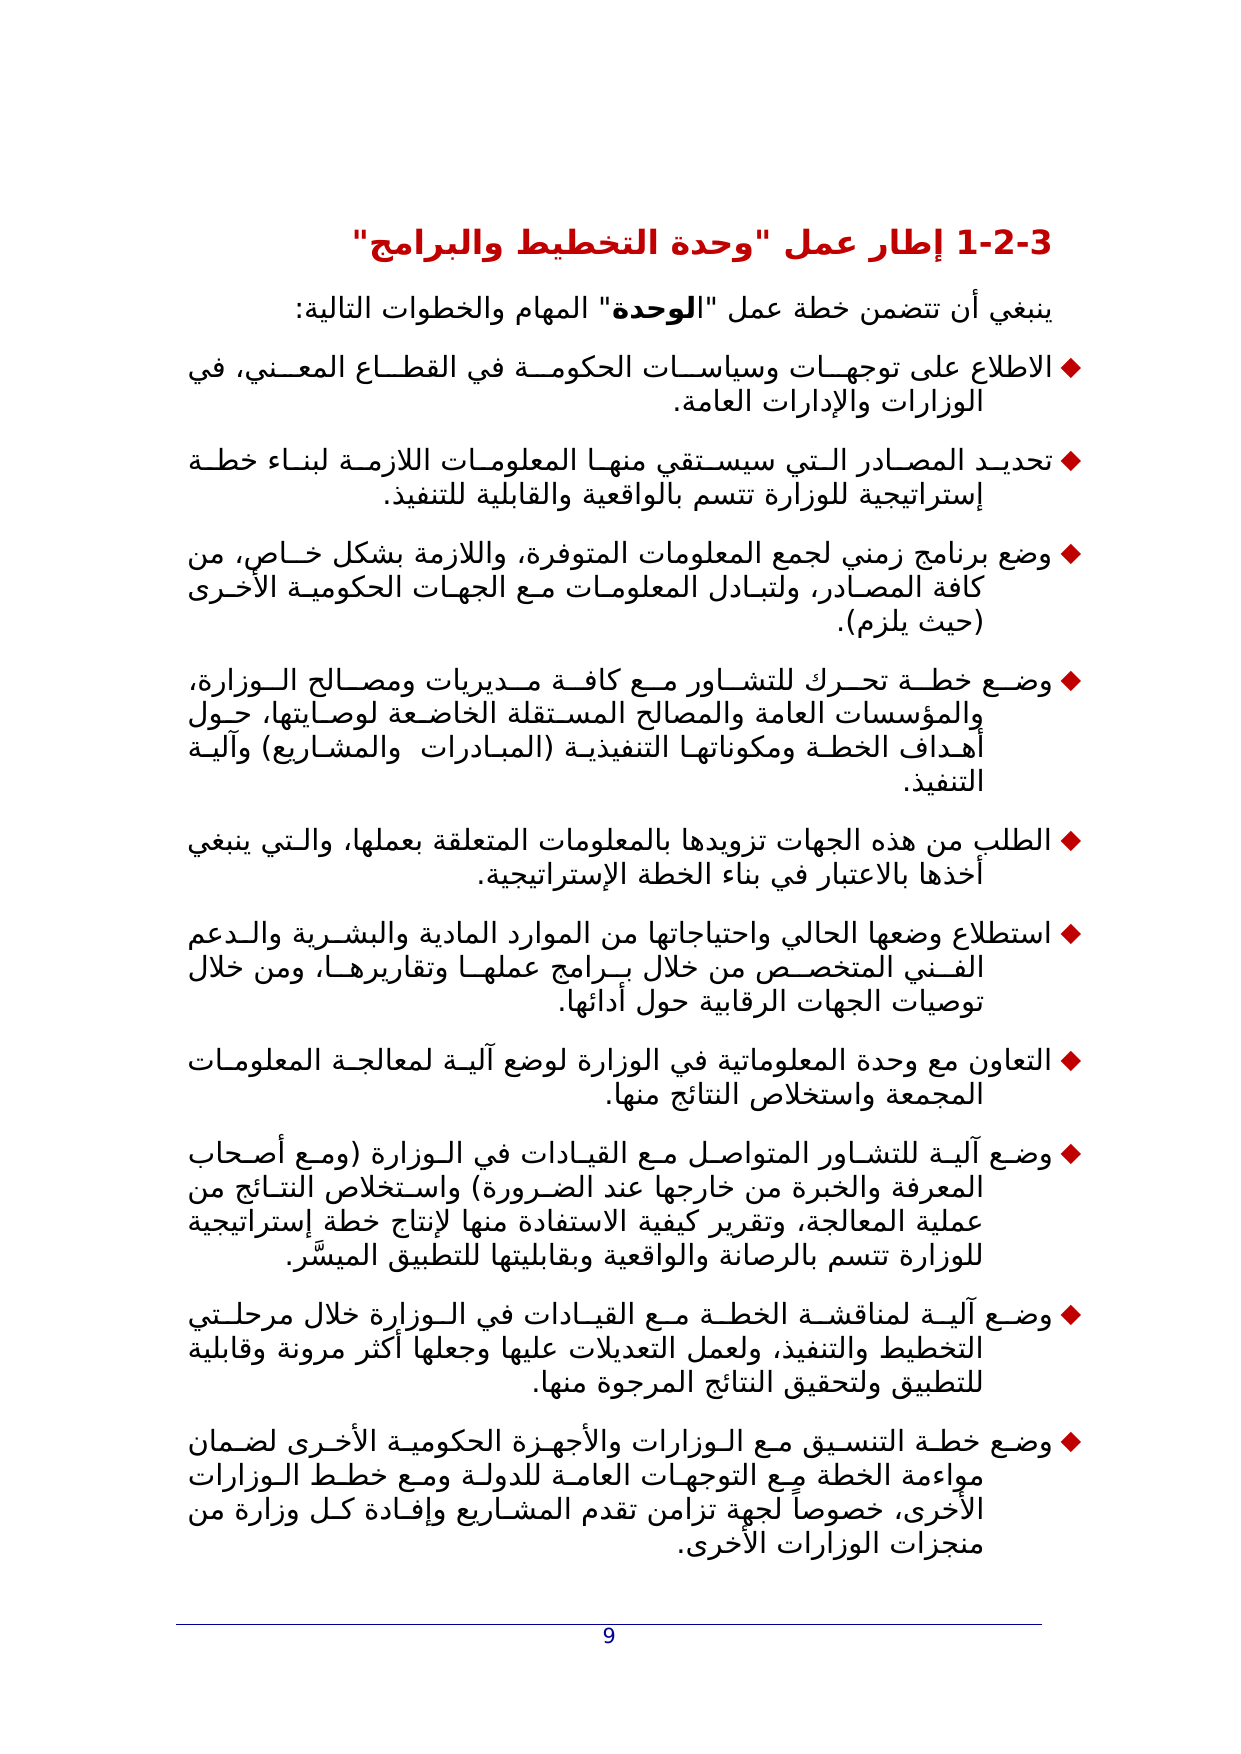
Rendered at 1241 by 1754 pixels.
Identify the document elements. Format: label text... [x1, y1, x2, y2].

list وضع آلية لمناقشة الخطة مع القيادات في الوزارة خلال مرحلتي التخطيط والتنفيذ، ولعمل التعديلات عليها وجعلها أكثر مرونة وقابلية للتطبيق ولتحقيق النتائج المرجوة منها. [187, 1297, 1058, 1399]
list التعاون مع وحدة المعلوماتية في الوزارة لوضع آلية لمعالجة المعلومات المجمعة واستخلاص النتائج منها. [187, 1043, 1058, 1111]
text ينبغي أن تتضمن خطة عمل "الوحدة" المهام والخطوات التالية: [187, 291, 1053, 325]
subtitle 1-2-3 إطار عمل "وحدة التخطيط والبرامج" [187, 223, 1053, 262]
list الاطلاع على توجهات وسياسات الحكومة في القطاع المعني، في الوزارات والإدارات العامة. [187, 350, 1058, 418]
list استطلاع وضعها الحالي واحتياجاتها من الموارد المادية والبشرية والدعم الفني المتخصص من خلال برامج عملها وتقاريرها، ومن خلال توصيات الجهات الرقابية حول أدائها. [187, 917, 1058, 1018]
list وضع خطة تحرك للتشاور مع كافة مديريات ومصالح الوزارة، والمؤسسات العامة والمصالح المستقلة الخاضعة لوصايتها، حول أهداف الخطة ومكوناتها التنفيذية (المبادرات والمشاريع) وآلية التنفيذ. [187, 663, 1058, 799]
list تحديد المصادر التي سيستقي منها المعلومات اللازمة لبناء خطة إستراتيجية للوزارة تتسم بالواقعية والقابلية للتنفيذ. [187, 443, 1058, 511]
list الطلب من هذه الجهات تزويدها بالمعلومات المتعلقة بعملها، والتي ينبغي أخذها بالاعتبار في بناء الخطة الإستراتيجية. [187, 824, 1058, 892]
list وضع آلية للتشاور المتواصل مع القيادات في الوزارة (ومع أصحاب المعرفة والخبرة من خارجها عند الضرورة) واستخلاص النتائج من عملية المعالجة، وتقرير كيفية الاستفادة منها لإنتاج خطة إستراتيجية للوزارة تتسم بالرصانة والواقعية وبقابليتها للتطبيق الميسَّر. [187, 1136, 1058, 1272]
list وضع برنامج زمني لجمع المعلومات المتوفرة، واللازمة بشكل خاص، من كافة المصادر، ولتبادل المعلومات مع الجهات الحكومية الأخرى (حيث يلزم). [187, 536, 1058, 638]
list وضع خطة التنسيق مع الوزارات والأجهزة الحكومية الأخرى لضمان مواءمة الخطة مع التوجهات العامة للدولة ومع خطط الوزارات الأخرى، خصوصاً لجهة تزامن تقدم المشاريع وإفادة كل وزارة من منجزات الوزارات الأخرى. [187, 1424, 1058, 1560]
